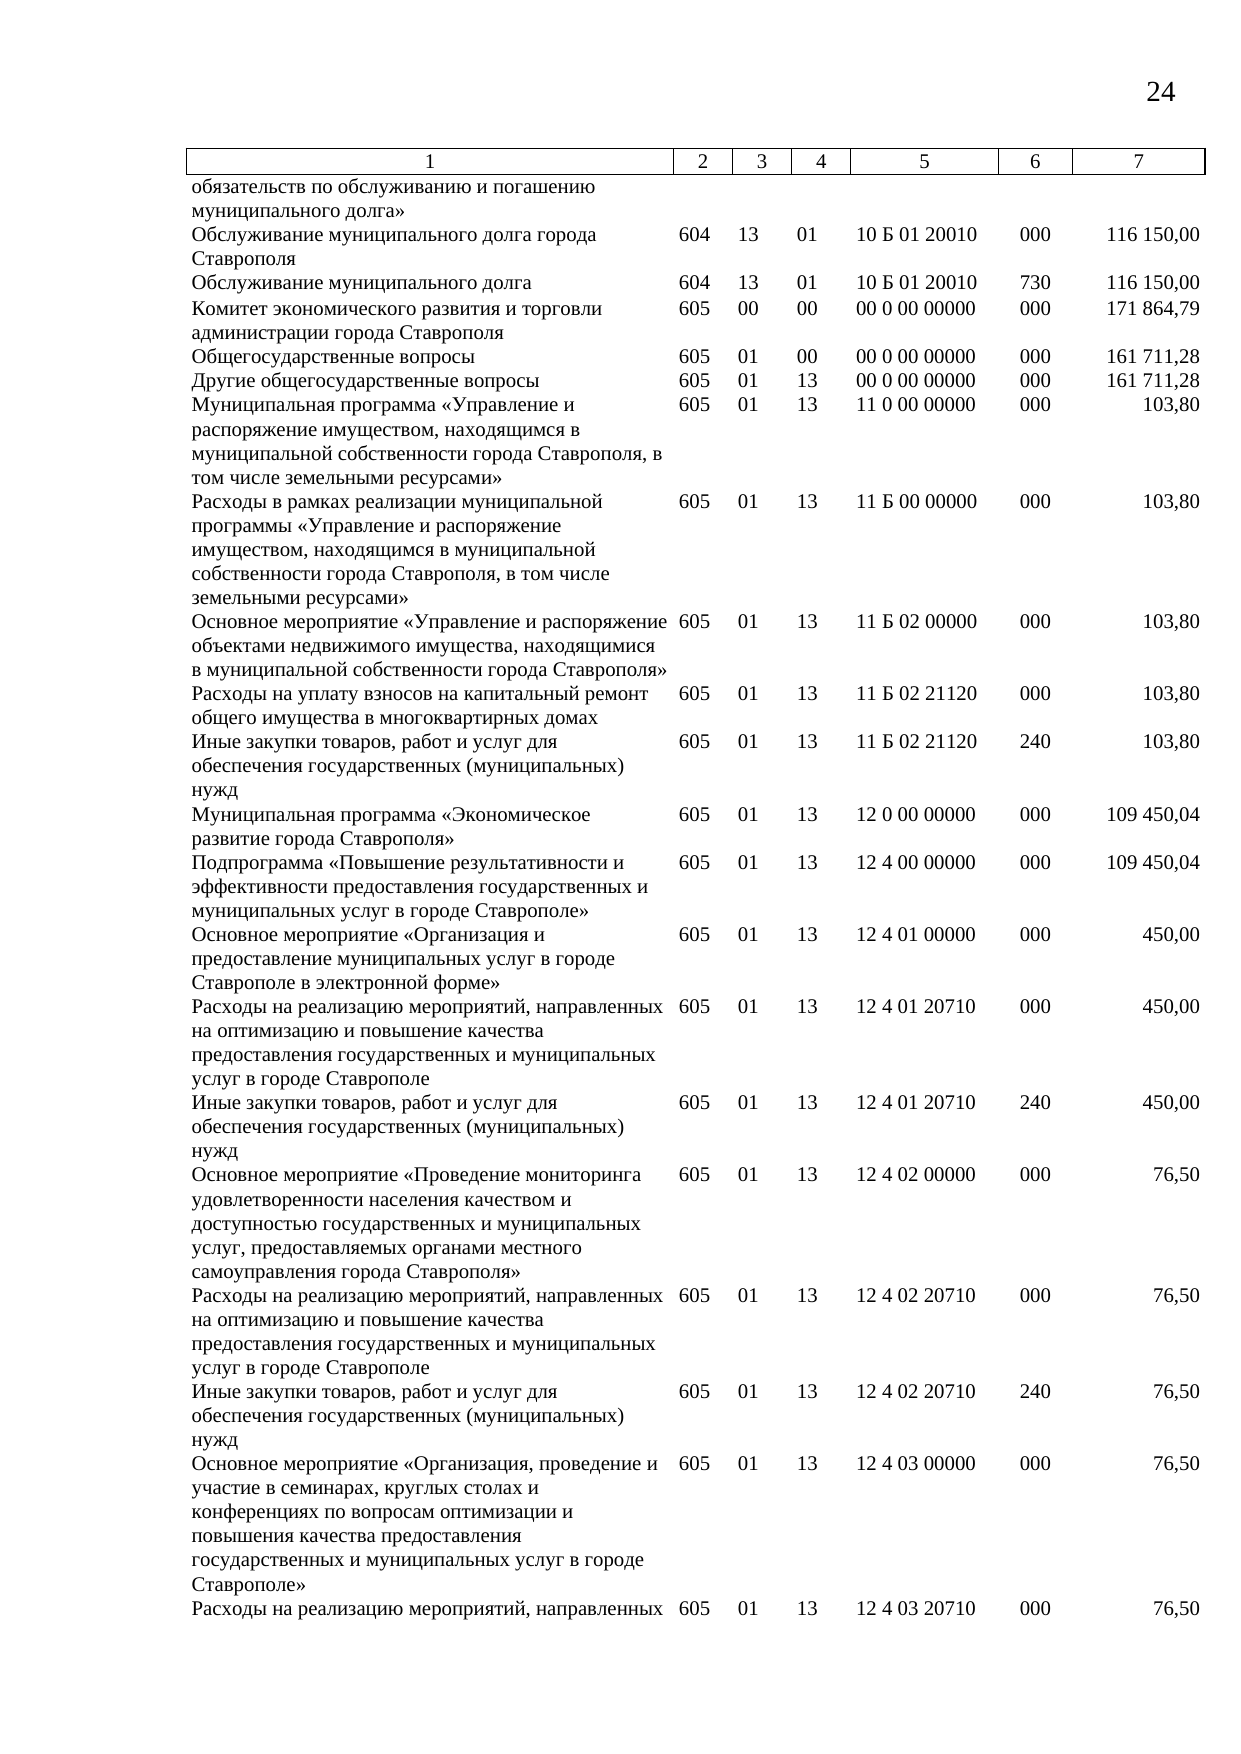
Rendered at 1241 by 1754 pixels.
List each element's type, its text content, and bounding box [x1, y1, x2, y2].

table_header 5 [851, 149, 998, 174]
table_header 6 [999, 149, 1072, 174]
table_header 7 [1073, 149, 1204, 174]
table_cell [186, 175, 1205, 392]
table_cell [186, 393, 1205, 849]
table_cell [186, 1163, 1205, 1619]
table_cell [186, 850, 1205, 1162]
table_header 2 [674, 149, 732, 174]
table_header 3 [733, 149, 791, 174]
table_header 4 [792, 149, 850, 174]
table_header 1 [187, 149, 673, 174]
